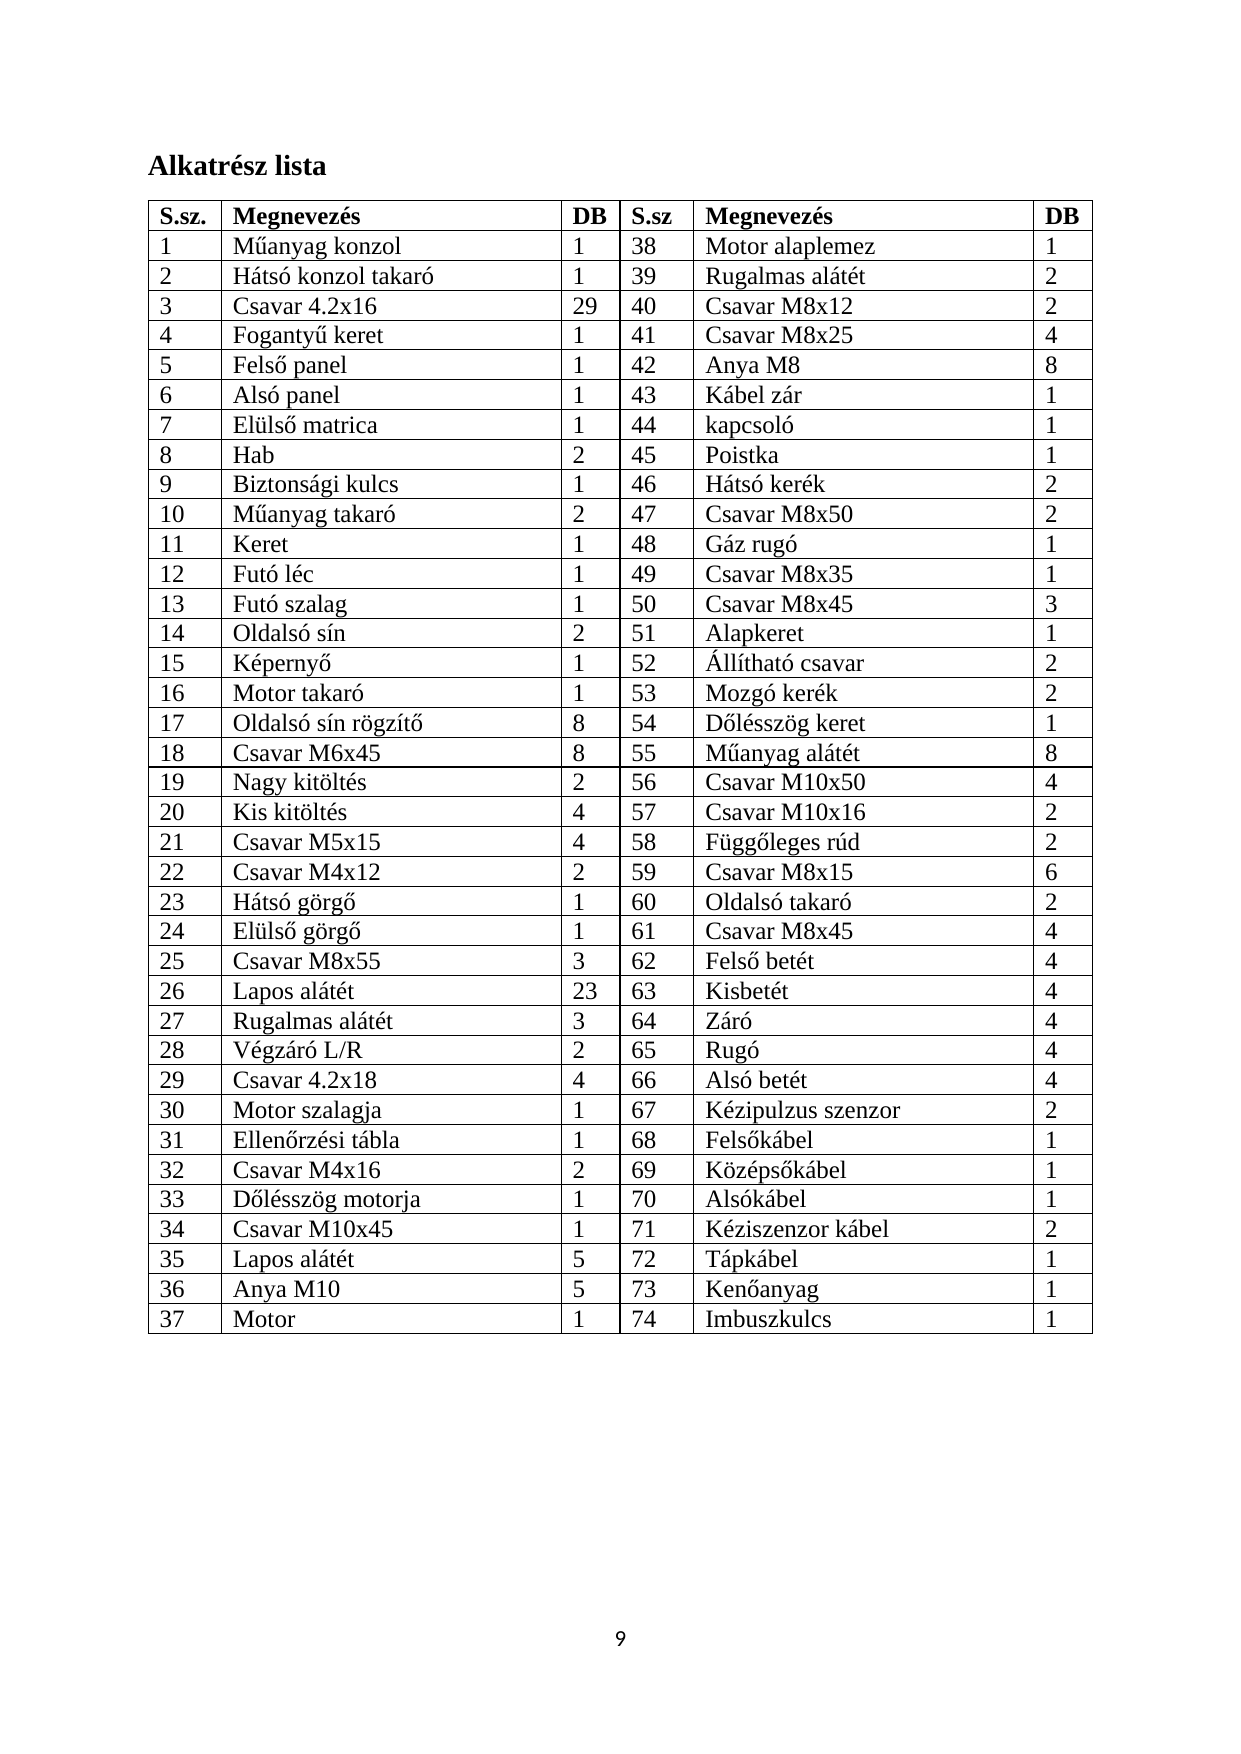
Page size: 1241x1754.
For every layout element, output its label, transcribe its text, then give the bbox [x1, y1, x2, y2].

table_cell Alsó betét [694, 1065, 1033, 1094]
table_cell Oldalsó sín rögzítő [222, 708, 561, 737]
table_cell Csavar M8x15 [694, 857, 1033, 886]
table_cell Dőlésszög keret [694, 708, 1033, 737]
table_cell 12 [149, 559, 221, 588]
table_cell Kábel zár [694, 380, 1033, 409]
table_cell 31 [149, 1125, 221, 1154]
table_cell Poistka [694, 440, 1033, 468]
table_cell 28 [149, 1036, 221, 1064]
table_cell Képernyő [222, 648, 561, 677]
table_cell 36 [149, 1274, 221, 1303]
table_cell Elülső görgő [222, 916, 561, 945]
table_cell 17 [149, 708, 221, 737]
table_cell 2 [1034, 797, 1092, 826]
table_cell 70 [621, 1185, 693, 1213]
table_cell 8 [1034, 738, 1092, 766]
table_cell 50 [621, 589, 693, 617]
table_cell 1 [1034, 529, 1092, 558]
table_cell 2 [1034, 470, 1092, 498]
table_cell 1 [1034, 1244, 1092, 1273]
table_cell 6 [1034, 857, 1092, 886]
table_cell Csavar M8x12 [694, 291, 1033, 319]
table_cell 1 [562, 678, 619, 707]
table_cell Nagy kitöltés [222, 768, 561, 796]
table_cell 65 [621, 1036, 693, 1064]
table_cell 49 [621, 559, 693, 588]
table_cell 5 [149, 350, 221, 379]
table_cell Csavar M4x12 [222, 857, 561, 886]
table_cell 5 [562, 1244, 619, 1273]
table_cell 2 [1034, 1095, 1092, 1124]
table_cell Csavar M8x45 [694, 916, 1033, 945]
table_cell Állítható csavar [694, 648, 1033, 677]
table_cell Felső betét [694, 946, 1033, 975]
table_cell 56 [621, 768, 693, 796]
table_cell 8 [1034, 350, 1092, 379]
table_cell 2 [562, 619, 619, 647]
table_cell 1 [562, 529, 619, 558]
table_cell Csavar M5x15 [222, 827, 561, 856]
table_cell 23 [149, 887, 221, 915]
table_cell 2 [1034, 678, 1092, 707]
table_cell 1 [562, 916, 619, 945]
table_cell Lapos alátét [222, 1244, 561, 1273]
table_cell Kis kitöltés [222, 797, 561, 826]
table_header S.sz [621, 201, 693, 230]
table_cell Oldalsó takaró [694, 887, 1033, 915]
table_cell 4 [562, 797, 619, 826]
table_cell Csavar 4.2x16 [222, 291, 561, 319]
table_cell 58 [621, 827, 693, 856]
table_cell 32 [149, 1155, 221, 1183]
table_cell Csavar M8x55 [222, 946, 561, 975]
table_cell 21 [149, 827, 221, 856]
table_cell 59 [621, 857, 693, 886]
table_cell Biztonsági kulcs [222, 470, 561, 498]
table_cell 53 [621, 678, 693, 707]
table_cell 66 [621, 1065, 693, 1094]
table_cell 1 [562, 1095, 619, 1124]
table_cell 51 [621, 619, 693, 647]
table_cell 20 [149, 797, 221, 826]
table_cell 4 [1034, 916, 1092, 945]
table_header DB [1034, 201, 1092, 230]
table_cell Végzáró L/R [222, 1036, 561, 1064]
table_cell 2 [1034, 499, 1092, 528]
table_cell 1 [562, 350, 619, 379]
table_cell 1 [1034, 231, 1092, 260]
table_cell 3 [1034, 589, 1092, 617]
table_cell Anya M8 [694, 350, 1033, 379]
table_cell 1 [562, 589, 619, 617]
table_header S.sz. [149, 201, 221, 230]
table_cell 3 [562, 946, 619, 975]
table_cell 1 [562, 1214, 619, 1243]
table_cell 38 [621, 231, 693, 260]
table_cell 9 [149, 470, 221, 498]
table_cell 41 [621, 321, 693, 349]
table_cell 1 [1034, 1274, 1092, 1303]
table_cell Alsó panel [222, 380, 561, 409]
table_cell 14 [149, 619, 221, 647]
table_cell 52 [621, 648, 693, 677]
table_cell Kéziszenzor kábel [694, 1214, 1033, 1243]
table_cell 4 [1034, 1006, 1092, 1034]
table_cell 33 [149, 1185, 221, 1213]
table_cell 74 [621, 1304, 693, 1332]
table_cell 44 [621, 410, 693, 439]
table_cell Csavar M10x50 [694, 768, 1033, 796]
table_cell Gáz rugó [694, 529, 1033, 558]
table_cell 23 [562, 976, 619, 1005]
table_cell Dőlésszög motorja [222, 1185, 561, 1213]
table_cell 4 [562, 827, 619, 856]
table_cell 2 [562, 1155, 619, 1183]
table_cell 8 [562, 738, 619, 766]
table_cell 1 [562, 231, 619, 260]
table_cell Záró [694, 1006, 1033, 1034]
table_cell 1 [562, 1185, 619, 1213]
table_cell Motor alaplemez [694, 231, 1033, 260]
table_cell Mozgó kerék [694, 678, 1033, 707]
table_cell Műanyag takaró [222, 499, 561, 528]
table_cell 19 [149, 768, 221, 796]
text Alkatrész lista [148, 148, 1093, 181]
table_cell 5 [562, 1274, 619, 1303]
table_cell 4 [562, 1065, 619, 1094]
table_cell Ellenőrzési tábla [222, 1125, 561, 1154]
table_cell 11 [149, 529, 221, 558]
table_cell Felső panel [222, 350, 561, 379]
table_cell 42 [621, 350, 693, 379]
table_cell 1 [562, 261, 619, 290]
table_cell 60 [621, 887, 693, 915]
table_cell 4 [1034, 946, 1092, 975]
table_cell 34 [149, 1214, 221, 1243]
table_cell 2 [149, 261, 221, 290]
table_cell 4 [1034, 1036, 1092, 1064]
table_cell 1 [1034, 440, 1092, 468]
table_cell 2 [1034, 1214, 1092, 1243]
table_cell Műanyag konzol [222, 231, 561, 260]
table_cell 55 [621, 738, 693, 766]
table_cell Oldalsó sín [222, 619, 561, 647]
table_cell 1 [562, 470, 619, 498]
table_cell Csavar M6x45 [222, 738, 561, 766]
table_cell 1 [1034, 559, 1092, 588]
table_cell 8 [562, 708, 619, 737]
table_cell Keret [222, 529, 561, 558]
table_cell 54 [621, 708, 693, 737]
table_cell 2 [1034, 827, 1092, 856]
table_cell 26 [149, 976, 221, 1005]
table_cell 2 [1034, 648, 1092, 677]
table_cell 29 [149, 1065, 221, 1094]
table_cell 1 [1034, 619, 1092, 647]
table_cell Lapos alátét [222, 976, 561, 1005]
table_cell 16 [149, 678, 221, 707]
table_cell 15 [149, 648, 221, 677]
table_cell Csavar M8x35 [694, 559, 1033, 588]
table_cell 2 [562, 857, 619, 886]
table_cell 46 [621, 470, 693, 498]
table_cell 57 [621, 797, 693, 826]
table_cell 30 [149, 1095, 221, 1124]
table_cell Csavar M10x16 [694, 797, 1033, 826]
table_cell Hab [222, 440, 561, 468]
table_cell 13 [149, 589, 221, 617]
table_cell Motor szalagja [222, 1095, 561, 1124]
table_cell Felsőkábel [694, 1125, 1033, 1154]
table_cell Rugó [694, 1036, 1033, 1064]
table_cell Kézipulzus szenzor [694, 1095, 1033, 1124]
table_cell 2 [1034, 887, 1092, 915]
table_cell 4 [1034, 1065, 1092, 1094]
table_cell 45 [621, 440, 693, 468]
table_header Megnevezés [694, 201, 1033, 230]
table_cell 39 [621, 261, 693, 290]
table_cell Hátsó konzol takaró [222, 261, 561, 290]
table_cell 64 [621, 1006, 693, 1034]
table_cell 1 [1034, 380, 1092, 409]
table_cell 18 [149, 738, 221, 766]
table_cell 62 [621, 946, 693, 975]
table_cell Középsőkábel [694, 1155, 1033, 1183]
table_cell 1 [1034, 1304, 1092, 1332]
table_cell 61 [621, 916, 693, 945]
table_cell Elülső matrica [222, 410, 561, 439]
table_cell 2 [562, 1036, 619, 1064]
table_cell Kenőanyag [694, 1274, 1033, 1303]
table_cell 1 [562, 887, 619, 915]
table_cell 1 [1034, 708, 1092, 737]
table_cell 69 [621, 1155, 693, 1183]
table_cell 63 [621, 976, 693, 1005]
table_cell 10 [149, 499, 221, 528]
table_cell 24 [149, 916, 221, 945]
table_cell 43 [621, 380, 693, 409]
table_cell Anya M10 [222, 1274, 561, 1303]
table_cell 48 [621, 529, 693, 558]
table_cell 1 [562, 1125, 619, 1154]
table_cell 2 [1034, 261, 1092, 290]
table_cell 1 [1034, 410, 1092, 439]
table_cell 4 [149, 321, 221, 349]
table_cell 73 [621, 1274, 693, 1303]
table_cell 1 [1034, 1125, 1092, 1154]
table_cell Rugalmas alátét [694, 261, 1033, 290]
table_cell 1 [562, 559, 619, 588]
table_cell 27 [149, 1006, 221, 1034]
table_cell 8 [149, 440, 221, 468]
table_cell Kisbetét [694, 976, 1033, 1005]
table_cell 1 [562, 321, 619, 349]
table_cell 29 [562, 291, 619, 319]
table_cell 2 [562, 499, 619, 528]
table_cell Csavar M8x25 [694, 321, 1033, 349]
table_cell Motor [222, 1304, 561, 1332]
table_cell Hátsó görgő [222, 887, 561, 915]
table_cell kapcsoló [694, 410, 1033, 439]
table_cell 2 [1034, 291, 1092, 319]
table_cell Műanyag alátét [694, 738, 1033, 766]
table_cell Rugalmas alátét [222, 1006, 561, 1034]
table_cell 67 [621, 1095, 693, 1124]
table_cell Alsókábel [694, 1185, 1033, 1213]
table_cell Függőleges rúd [694, 827, 1033, 856]
table_cell Csavar M10x45 [222, 1214, 561, 1243]
table_cell 1 [562, 380, 619, 409]
table_cell 4 [1034, 976, 1092, 1005]
table_cell 25 [149, 946, 221, 975]
table_cell 7 [149, 410, 221, 439]
table_cell Hátsó kerék [694, 470, 1033, 498]
table_cell 4 [1034, 768, 1092, 796]
table_cell 72 [621, 1244, 693, 1273]
table_cell 1 [562, 410, 619, 439]
table_cell 1 [149, 231, 221, 260]
table_cell 2 [562, 768, 619, 796]
table_cell Csavar 4.2x18 [222, 1065, 561, 1094]
table_cell Motor takaró [222, 678, 561, 707]
table_cell Fogantyű keret [222, 321, 561, 349]
table_cell 47 [621, 499, 693, 528]
table_cell Csavar M8x50 [694, 499, 1033, 528]
table_header DB [562, 201, 619, 230]
table_cell 37 [149, 1304, 221, 1332]
table_cell 40 [621, 291, 693, 319]
table_cell 35 [149, 1244, 221, 1273]
table_cell 6 [149, 380, 221, 409]
table_cell 1 [562, 648, 619, 677]
table_cell 2 [562, 440, 619, 468]
table_header Megnevezés [222, 201, 561, 230]
table_cell 3 [562, 1006, 619, 1034]
table_cell 71 [621, 1214, 693, 1243]
table_cell 4 [1034, 321, 1092, 349]
table_cell Imbuszkulcs [694, 1304, 1033, 1332]
table_cell Alapkeret [694, 619, 1033, 647]
table_cell Tápkábel [694, 1244, 1033, 1273]
table_cell 3 [149, 291, 221, 319]
table_cell 1 [1034, 1185, 1092, 1213]
table_cell 68 [621, 1125, 693, 1154]
table_cell Csavar M8x45 [694, 589, 1033, 617]
table_cell 1 [1034, 1155, 1092, 1183]
table_cell Csavar M4x16 [222, 1155, 561, 1183]
table_cell Futó szalag [222, 589, 561, 617]
table_cell Futó léc [222, 559, 561, 588]
table_cell 1 [562, 1304, 619, 1332]
table_cell 22 [149, 857, 221, 886]
